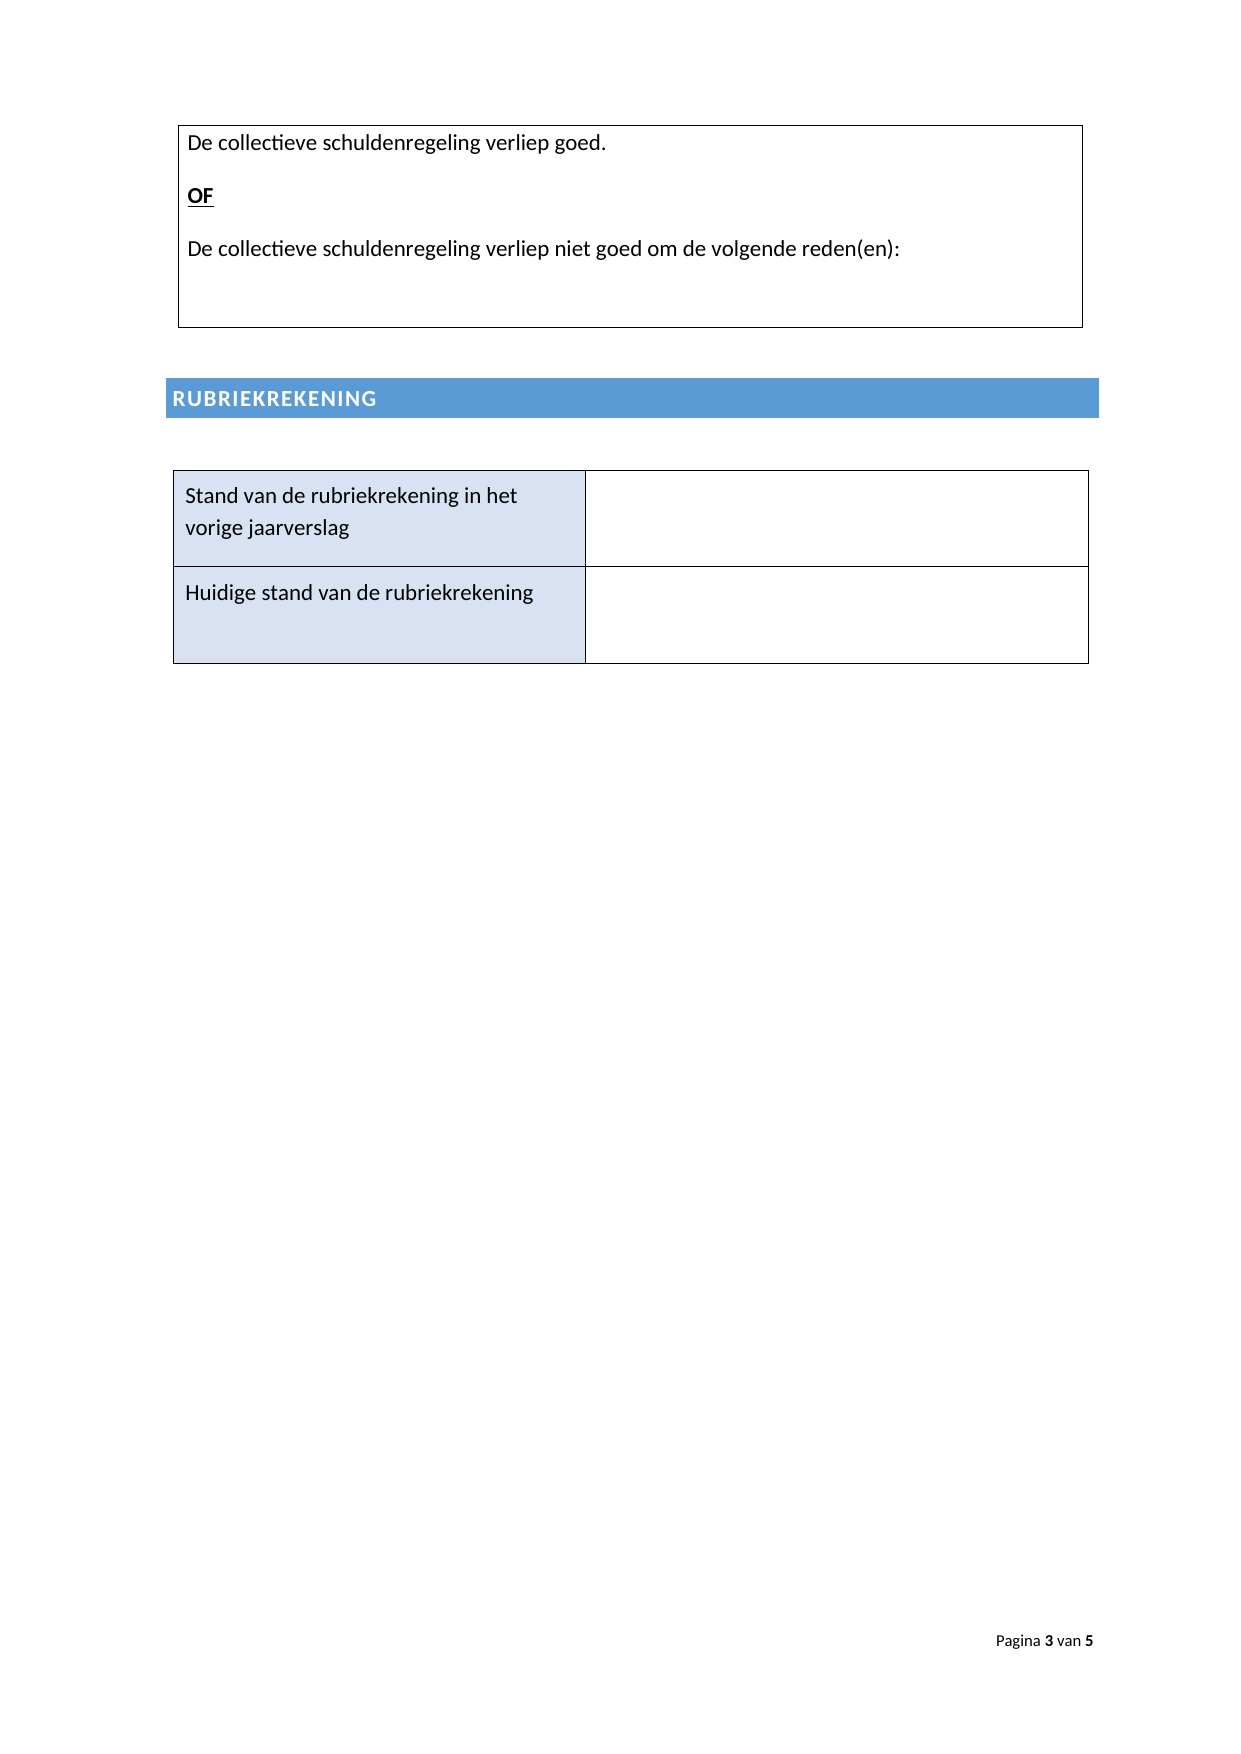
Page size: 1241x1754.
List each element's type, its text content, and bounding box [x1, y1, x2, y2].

text RUBRIEKREKENING [173, 384, 1093, 412]
table_header Stand van de rubriekrekening in het vorige jaarverslag [174, 471, 585, 566]
table_header [586, 471, 1088, 566]
text De collectieve schuldenregeling verliep niet goed om de volgende reden(en): [179, 231, 1082, 327]
text De collectieve schuldenregeling verliep goed. [179, 126, 1082, 156]
table_cell [586, 567, 1088, 663]
text OF [179, 178, 1082, 209]
table_cell Huidige stand van de rubriekrekening [174, 567, 585, 663]
